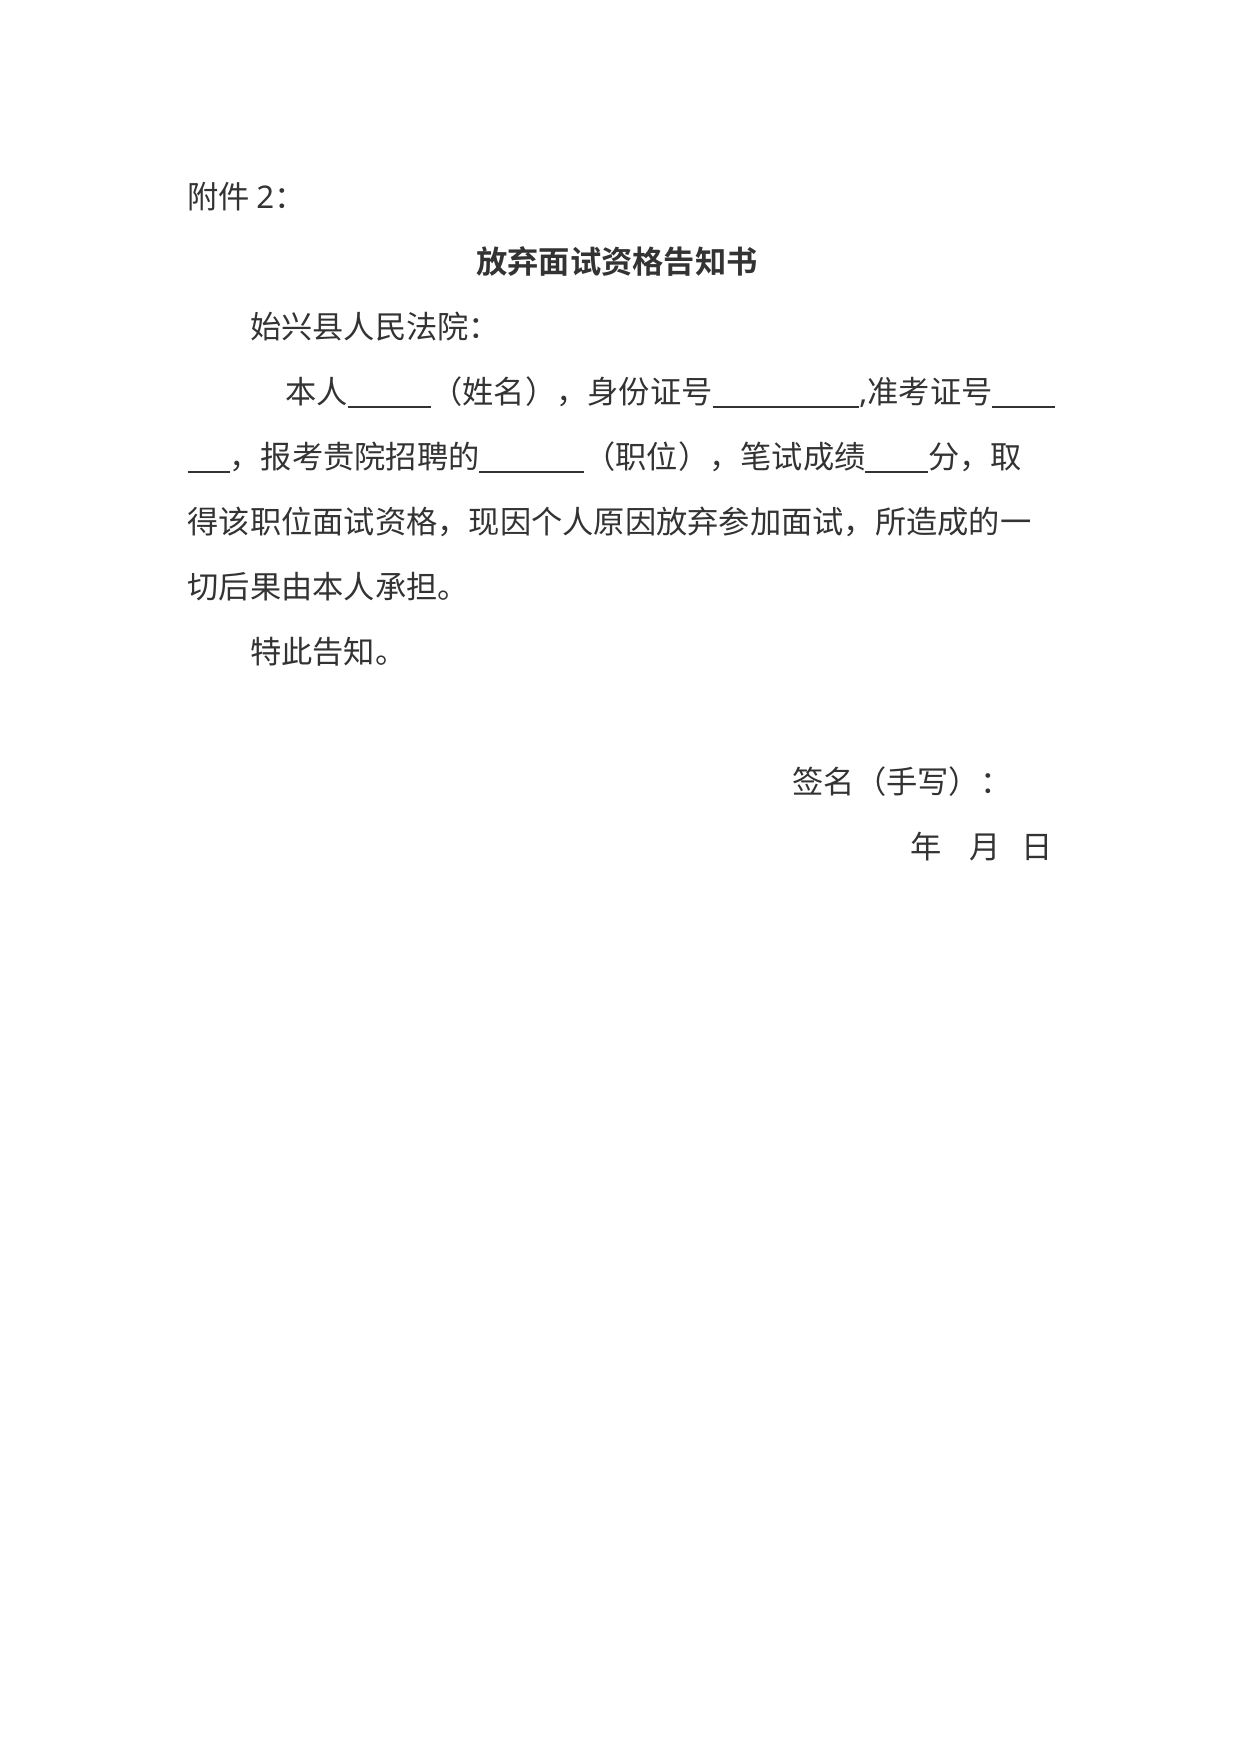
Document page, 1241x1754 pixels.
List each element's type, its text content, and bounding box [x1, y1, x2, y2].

text 特此告知。 [187, 617, 1053, 682]
text 年 月 日 [187, 812, 1053, 877]
text 本人 （姓名），身份证号 ,准考证号 ，报考贵院招聘的 （职位），笔试成绩 分，取得该职位面试资格，现因个人原因放弃参加面试，所造成的一切后果由本人承担。 [187, 357, 1053, 617]
text 附件2： [187, 162, 1053, 227]
text 放弃面试资格告知书 [187, 227, 1053, 292]
text 签名（手写）： [187, 747, 1053, 812]
text 始兴县人民法院： [187, 292, 1053, 357]
